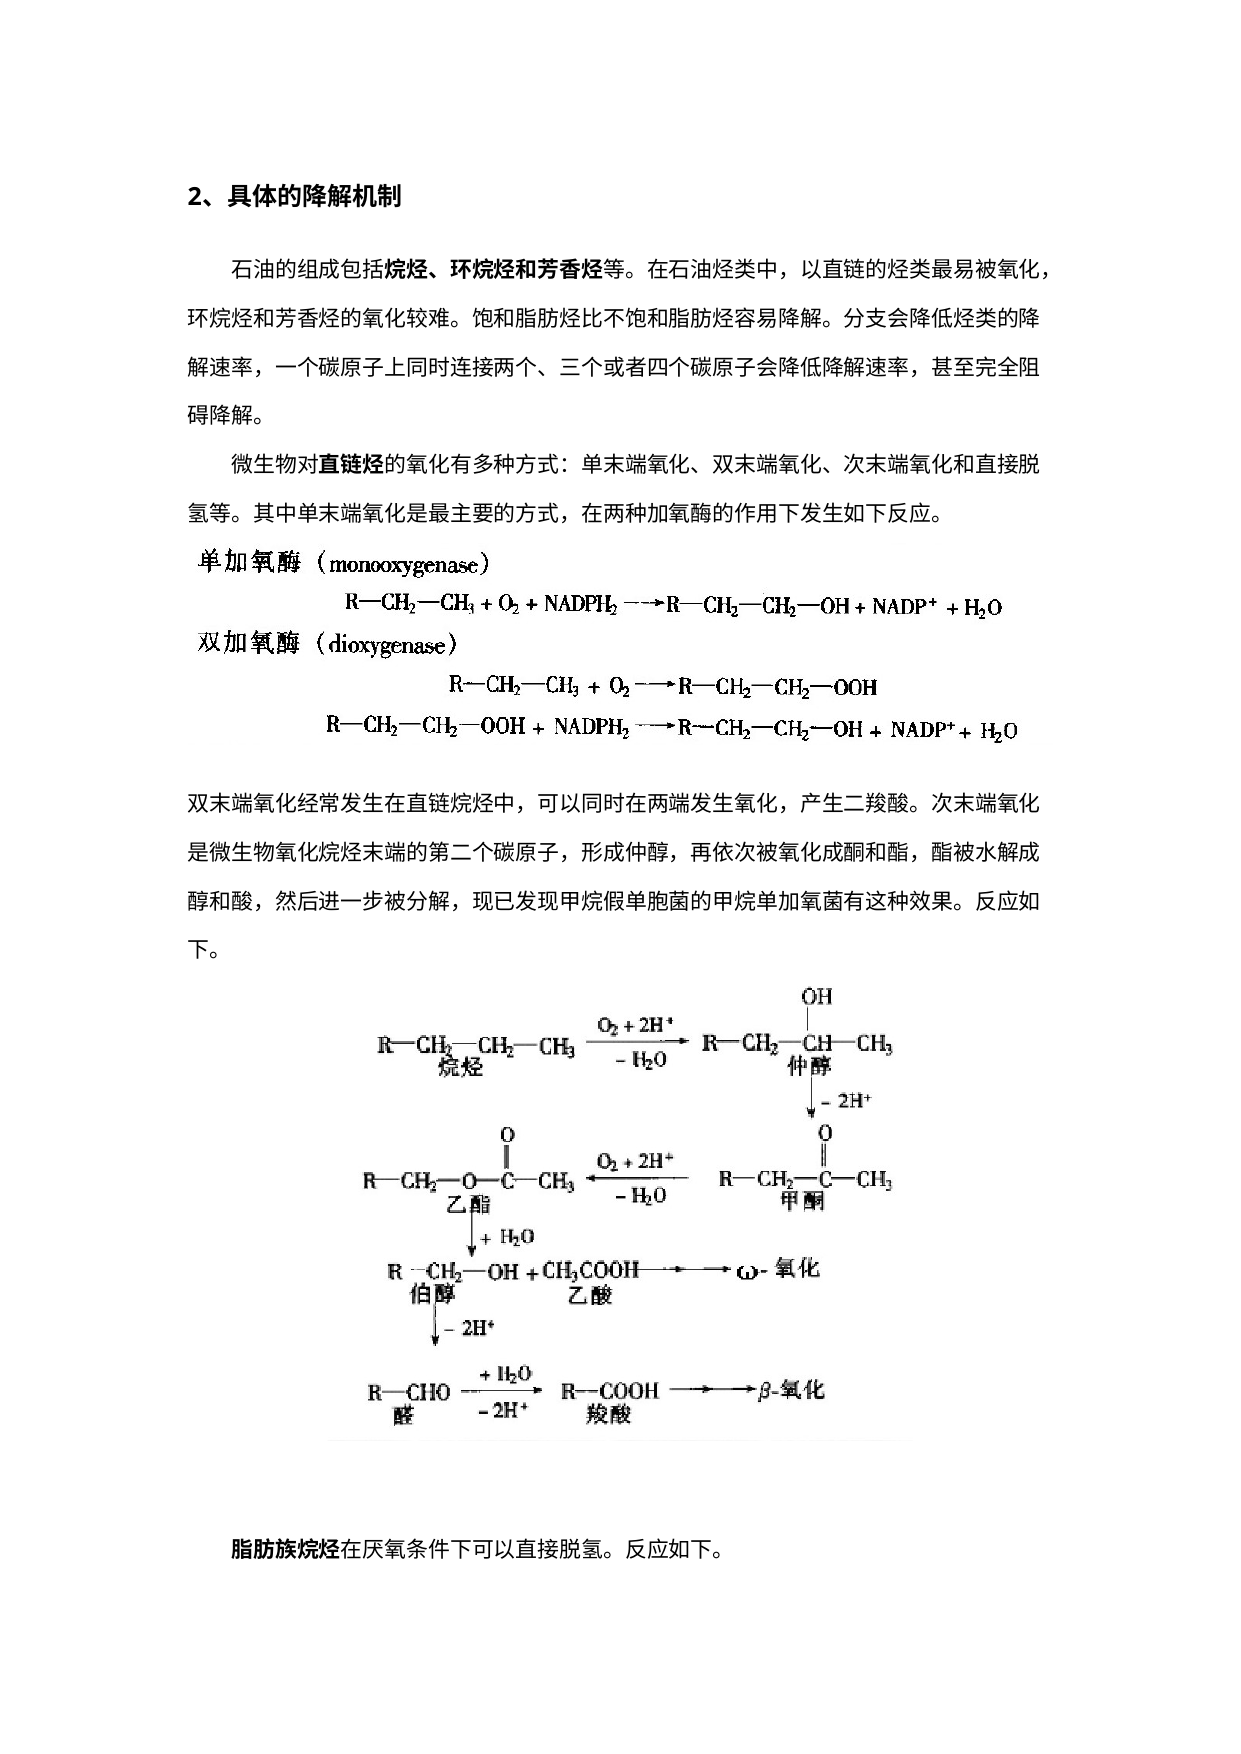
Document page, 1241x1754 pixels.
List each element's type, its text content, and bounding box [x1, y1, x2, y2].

subtitle 2、具体的降解机制 [187, 162, 1053, 227]
text 微生物对直链烃的氧化有多种方式：单末端氧化、双末端氧化、次末端氧化和直接脱氢等。其中单末端氧化是最主要的方式，在两种加氧酶的作用下发生如下反应。 [187, 446, 1053, 528]
picture [327, 980, 913, 1441]
text 双末端氧化经常发生在直链烷烃中，可以同时在两端发生氧化，产生二羧酸。次末端氧化是微生物氧化烷烃末端的第二个碳原子，形成仲醇，再依次被氧化成酮和酯，酯被水解成醇和酸，然后进一步被分解，现已发现甲烷假单胞菌的甲烷单加氧菌有这种效果。反应如下。 [187, 786, 1053, 964]
text 脂肪族烷烃在厌氧条件下可以直接脱氢。反应如下。 [187, 1532, 1053, 1564]
text 石油的组成包括烷烃、环烷烃和芳香烃等。在石油烃类中，以直链的烃类最易被氧化，环烷烃和芳香烃的氧化较难。饱和脂肪烃比不饱和脂肪烃容易降解。分支会降低烃类的降解速率，一个碳原子上同时连接两个、三个或者四个碳原子会降低降解速率，甚至完全阻碍降解。 [187, 252, 1053, 431]
picture [187, 543, 1053, 745]
